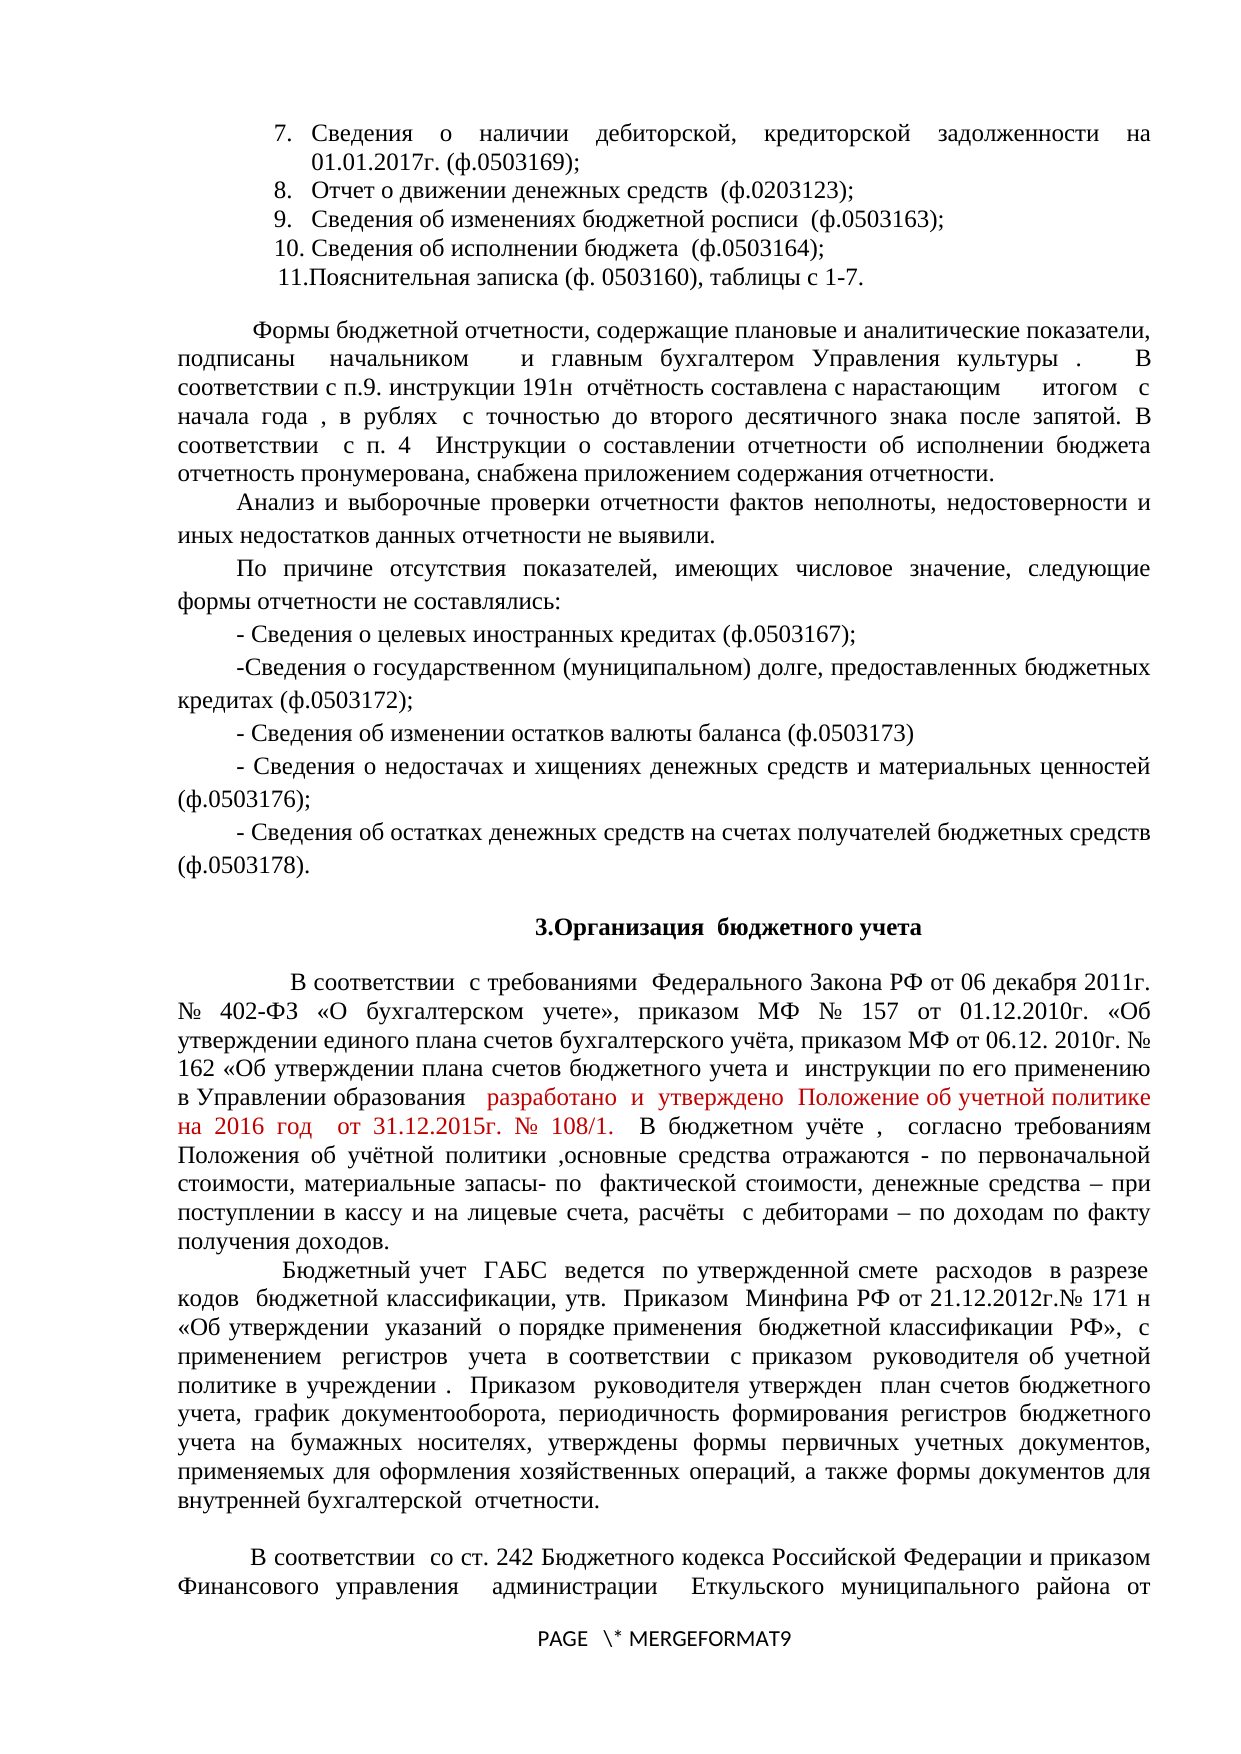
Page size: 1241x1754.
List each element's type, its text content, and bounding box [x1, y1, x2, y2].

text - Сведения о целевых иностранных кредитах (ф.0503167); [177, 619, 1152, 648]
list Отчет о движении денежных средств (ф.0203123); [274, 176, 1152, 204]
list Сведения об исполнении бюджета (ф.0503164); [274, 233, 1152, 262]
list Сведения о наличии дебиторской, кредиторской задолженности на 01.01.2017г. (ф.0503169); [274, 118, 1152, 176]
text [177, 1542, 1152, 1600]
text - Сведения об остатках денежных средств на счетах получателей бюджетных средств (ф.0503178). [177, 817, 1152, 879]
text - Сведения об изменении остатков валюты баланса (ф.0503173) [177, 718, 1152, 747]
text По причине отсутствия показателей, имеющих числовое значение, следующие формы отчетности не составлялись: [177, 553, 1152, 615]
text Анализ и выборочные проверки отчетности фактов неполноты, недостоверности и иных недостатков данных отчетности не выявили. [177, 487, 1152, 549]
text В соответствии с требованиями Федерального Закона РФ от 06 декабря 2011г. № 402-ФЗ «О бухгалтерском учете», приказом МФ № 157 от 01.12.2010г. «Об утверждении единого плана счетов бухгалтерского учёта, приказом МФ от 06.12. 2010г. № 162 «Об утверждении плана счетов бюджетного учета и инструкции по его применению в Управлении образования разработано и утверждено Положение об учетной политике на 2016 год от 31.12.2015г. № 108/1. В бюджетном учёте , согласно требованиям Положения об учётной политики ,основные средства отражаются - по первоначальной стоимости, материальные запасы- по фактической стоимости, денежные средства – при поступлении в кассу и на лицевые счета, расчёты с дебиторами – по доходам по факту получения доходов. [177, 967, 1152, 1255]
list Сведения об изменениях бюджетной росписи (ф.0503163); [274, 204, 1152, 233]
text Бюджетный учет ГАБС ведется по утвержденной смете расходов в разрезе кодов бюджетной классификации, утв. Приказом Минфина РФ от 21.12.2012г.№ 171 н «Об утверждении указаний о порядке применения бюджетной классификации РФ», с применением регистров учета в соответствии с приказом руководителя об учетной политике в учреждении . Приказом руководителя утвержден план счетов бюджетного учета, график документооборота, периодичность формирования регистров бюджетного учета на бумажных носителях, утверждены формы первичных учетных документов, применяемых для оформления хозяйственных операций, а также формы документов для внутренней бухгалтерской отчетности. [177, 1255, 1152, 1513]
text 11.Пояснительная записка (ф. 0503160), таблицы с 1-7. [177, 262, 1152, 291]
text -Сведения о государственном (муниципальном) долге, предоставленных бюджетных кредитах (ф.0503172); [177, 652, 1152, 714]
text Формы бюджетной отчетности, содержащие плановые и аналитические показатели, подписаны начальником и главным бухгалтером Управления культуры . В соответствии с п.9. инструкции 191н отчётность составлена с нарастающим итогом с начала года , в рублях с точностью до второго десятичного знака после запятой. В соответствии с п. 4 Инструкции о составлении отчетности об исполнении бюджета отчетность пронумерована, снабжена приложением содержания отчетности. [177, 315, 1152, 487]
text 3.Организация бюджетного учета [177, 912, 1152, 941]
text - Сведения о недостачах и хищениях денежных средств и материальных ценностей (ф.0503176); [177, 751, 1152, 813]
